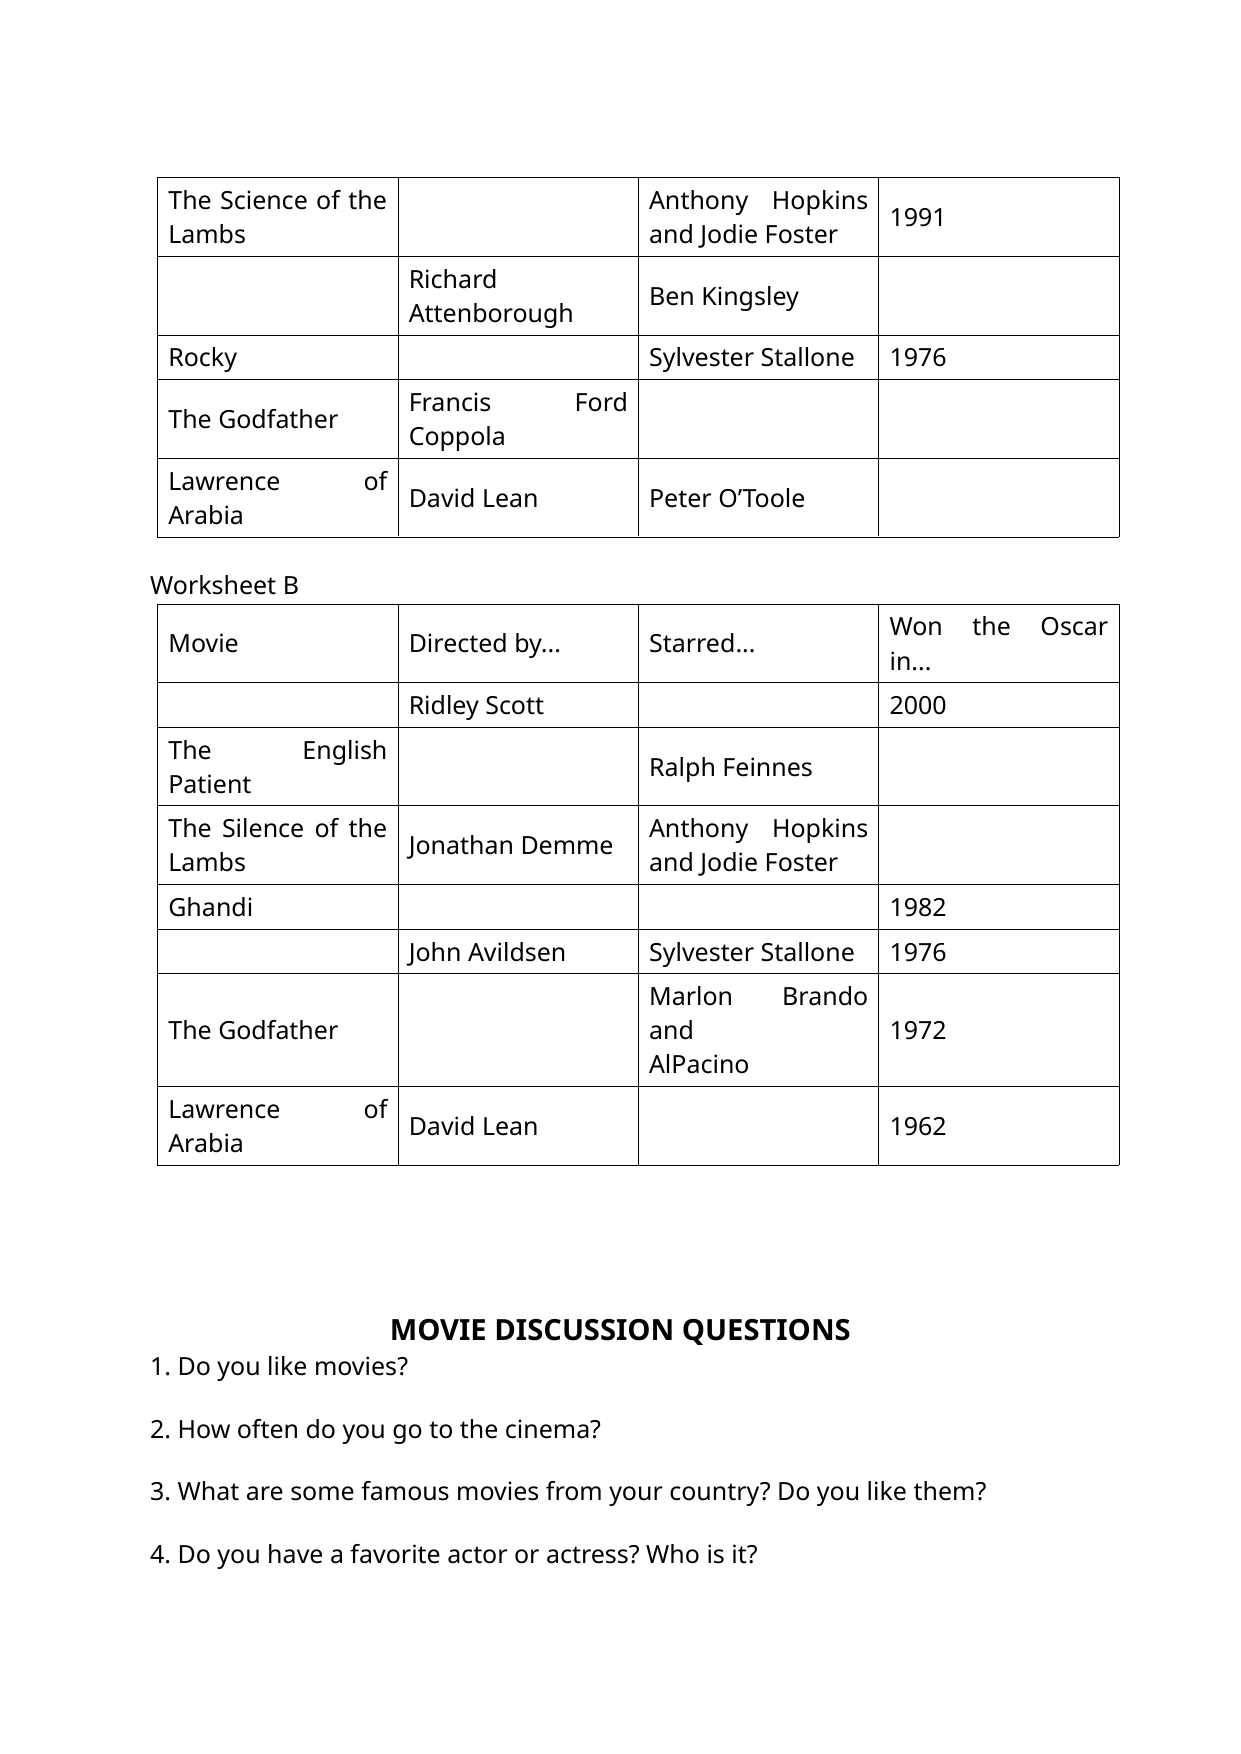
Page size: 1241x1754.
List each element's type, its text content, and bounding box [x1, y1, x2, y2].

table_cell 1962 [879, 1087, 1119, 1164]
table_cell The Science of the Lambs [158, 178, 398, 256]
table_cell Francis Ford Coppola [399, 380, 638, 458]
table_cell The Godfather [158, 380, 398, 458]
table_cell The Godfather [158, 974, 398, 1086]
table_cell Ridley Scott [399, 683, 638, 727]
table_cell 1976 [879, 336, 1119, 379]
text 4. Do you have a favorite actor or actress? Who is it? [150, 1537, 1090, 1571]
table_cell 1976 [879, 930, 1119, 973]
table_cell [399, 885, 638, 929]
table_cell [639, 380, 878, 458]
table_cell Lawrence of Arabia [158, 459, 398, 536]
table_cell 1982 [879, 885, 1119, 929]
table_cell 1991 [879, 178, 1119, 256]
text 1. Do you like movies? [150, 1349, 1090, 1383]
table_cell David Lean [399, 1087, 638, 1164]
table_cell Lawrence of Arabia [158, 1087, 398, 1164]
table_cell [879, 459, 1119, 536]
table_cell [399, 974, 638, 1086]
table_cell [879, 806, 1119, 884]
table_cell [158, 257, 398, 334]
table_cell Sylvester Stallone [639, 336, 878, 379]
table_cell [639, 683, 878, 727]
table_cell Marlon Brando and AlPacino [639, 974, 878, 1086]
table_cell Richard Attenborough [399, 257, 638, 334]
table_cell [879, 380, 1119, 458]
table_cell 1972 [879, 974, 1119, 1086]
text Worksheet B [142, 567, 1098, 603]
table_cell Peter O’Toole [639, 459, 878, 536]
text MOVIE DISCUSSION QUESTIONS [150, 1309, 1090, 1349]
table_cell 2000 [879, 683, 1119, 727]
table_cell Jonathan Demme [399, 806, 638, 884]
table_cell Anthony Hopkins and Jodie Foster [639, 806, 878, 884]
table_cell Sylvester Stallone [639, 930, 878, 973]
table_header Movie [158, 605, 398, 682]
table_header Directed by... [399, 605, 638, 682]
table_cell [879, 257, 1119, 334]
table_cell [399, 336, 638, 379]
table_cell Ben Kingsley [639, 257, 878, 334]
table_header Won the Oscar in... [879, 605, 1119, 682]
text 2. How often do you go to the cinema? [150, 1412, 1090, 1446]
table_cell The English Patient [158, 728, 398, 805]
table_cell [879, 728, 1119, 805]
table_cell David Lean [399, 459, 638, 536]
table_cell [639, 1087, 878, 1164]
table_cell [399, 178, 638, 256]
table_cell John Avildsen [399, 930, 638, 973]
table_header Starred... [639, 605, 878, 682]
table_cell [158, 683, 398, 727]
table_cell [399, 728, 638, 805]
table_cell Ghandi [158, 885, 398, 929]
table_cell [158, 930, 398, 973]
table_cell The Silence of the Lambs [158, 806, 398, 884]
table_cell Rocky [158, 336, 398, 379]
table_cell Anthony Hopkins and Jodie Foster [639, 178, 878, 256]
table_cell [639, 885, 878, 929]
table_cell Ralph Feinnes [639, 728, 878, 805]
text 3. What are some famous movies from your country? Do you like them? [150, 1474, 1090, 1508]
